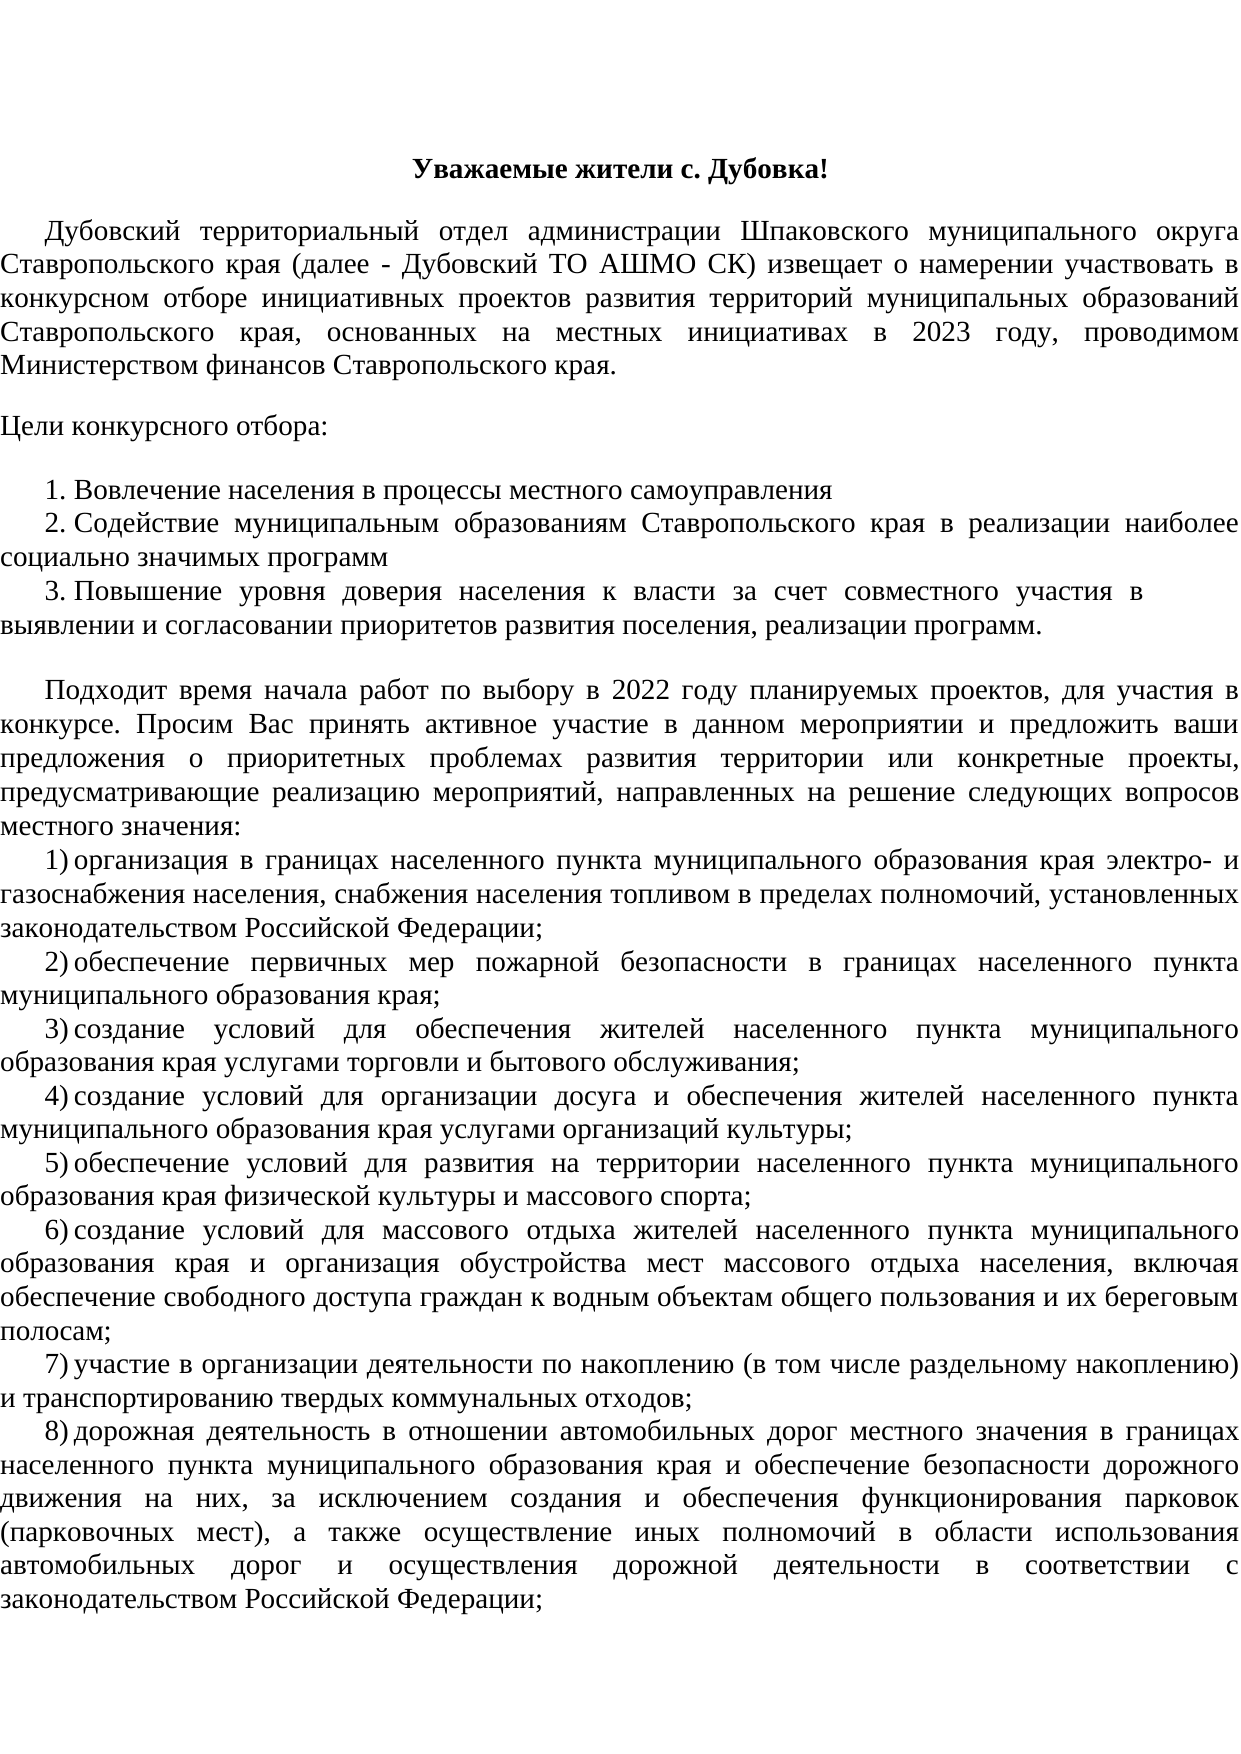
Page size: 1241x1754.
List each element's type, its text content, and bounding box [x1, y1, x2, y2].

text Подходит время начала работ по выбору в 2022 году планируемых проектов, для участия в конкурсе. Просим Вас принять активное участие в данном мероприятии и предложить ваши предложения о приоритетных проблемах развития территории или конкретные проекты, предусматривающие реализацию мероприятий, направленных на решение следующих вопросов местного значения: [0, 672, 1240, 842]
list создание условий для массового отдыха жителей населенного пункта муниципального образования края и организация обустройства мест массового отдыха населения, включая обеспечение свободного доступа граждан к водным объектам общего пользования и их береговым полосам; [0, 1212, 1240, 1347]
list организация в границах населенного пункта муниципального образования края электро- и газоснабжения населения, снабжения населения топливом в пределах полномочий, установленных законодательством Российской Федерации; [0, 842, 1240, 944]
list Повышение уровня доверия населения к власти за счет совместного участия в выявлении и согласовании приоритетов развития поселения, реализации программ. [0, 573, 1144, 641]
list создание условий для обеспечения жителей населенного пункта муниципального образования края услугами торговли и бытового обслуживания; [0, 1011, 1240, 1078]
text Дубовский территориальный отдел администрации Шпаковского муниципального округа Ставропольского края (далее - Дубовский ТО АШМО СК) извещает о намерении участвовать в конкурсном отборе инициативных проектов развития территорий муниципальных образований Ставропольского края, основанных на местных инициативах в 2023 году, проводимом Министерством финансов Ставропольского края. [0, 213, 1240, 381]
list Вовлечение населения в процессы местного самоуправления [0, 476, 1240, 505]
list обеспечение первичных мер пожарной безопасности в границах населенного пункта муниципального образования края; [0, 944, 1240, 1011]
text Уважаемые жители с. Дубовка! [0, 155, 1240, 184]
list Содействие муниципальным образованиям Ставропольского края в реализации наиболее социально значимых программ [0, 505, 1240, 573]
list дорожная деятельность в отношении автомобильных дорог местного значения в границах населенного пункта муниципального образования края и обеспечение безопасности дорожного движения на них, за исключением создания и обеспечения функционирования парковок (парковочных мест), а также осуществление иных полномочий в области использования автомобильных дорог и осуществления дорожной деятельности в соответствии с законодательством Российской Федерации; [0, 1414, 1240, 1615]
list обеспечение условий для развития на территории населенного пункта муниципального образования края физической культуры и массового спорта; [0, 1145, 1240, 1212]
text Цели конкурсного отбора: [0, 412, 1240, 442]
list участие в организации деятельности по накоплению (в том числе раздельному накоплению) и транспортированию твердых коммунальных отходов; [0, 1347, 1240, 1414]
list создание условий для организации досуга и обеспечения жителей населенного пункта муниципального образования края услугами организаций культуры; [0, 1078, 1240, 1145]
